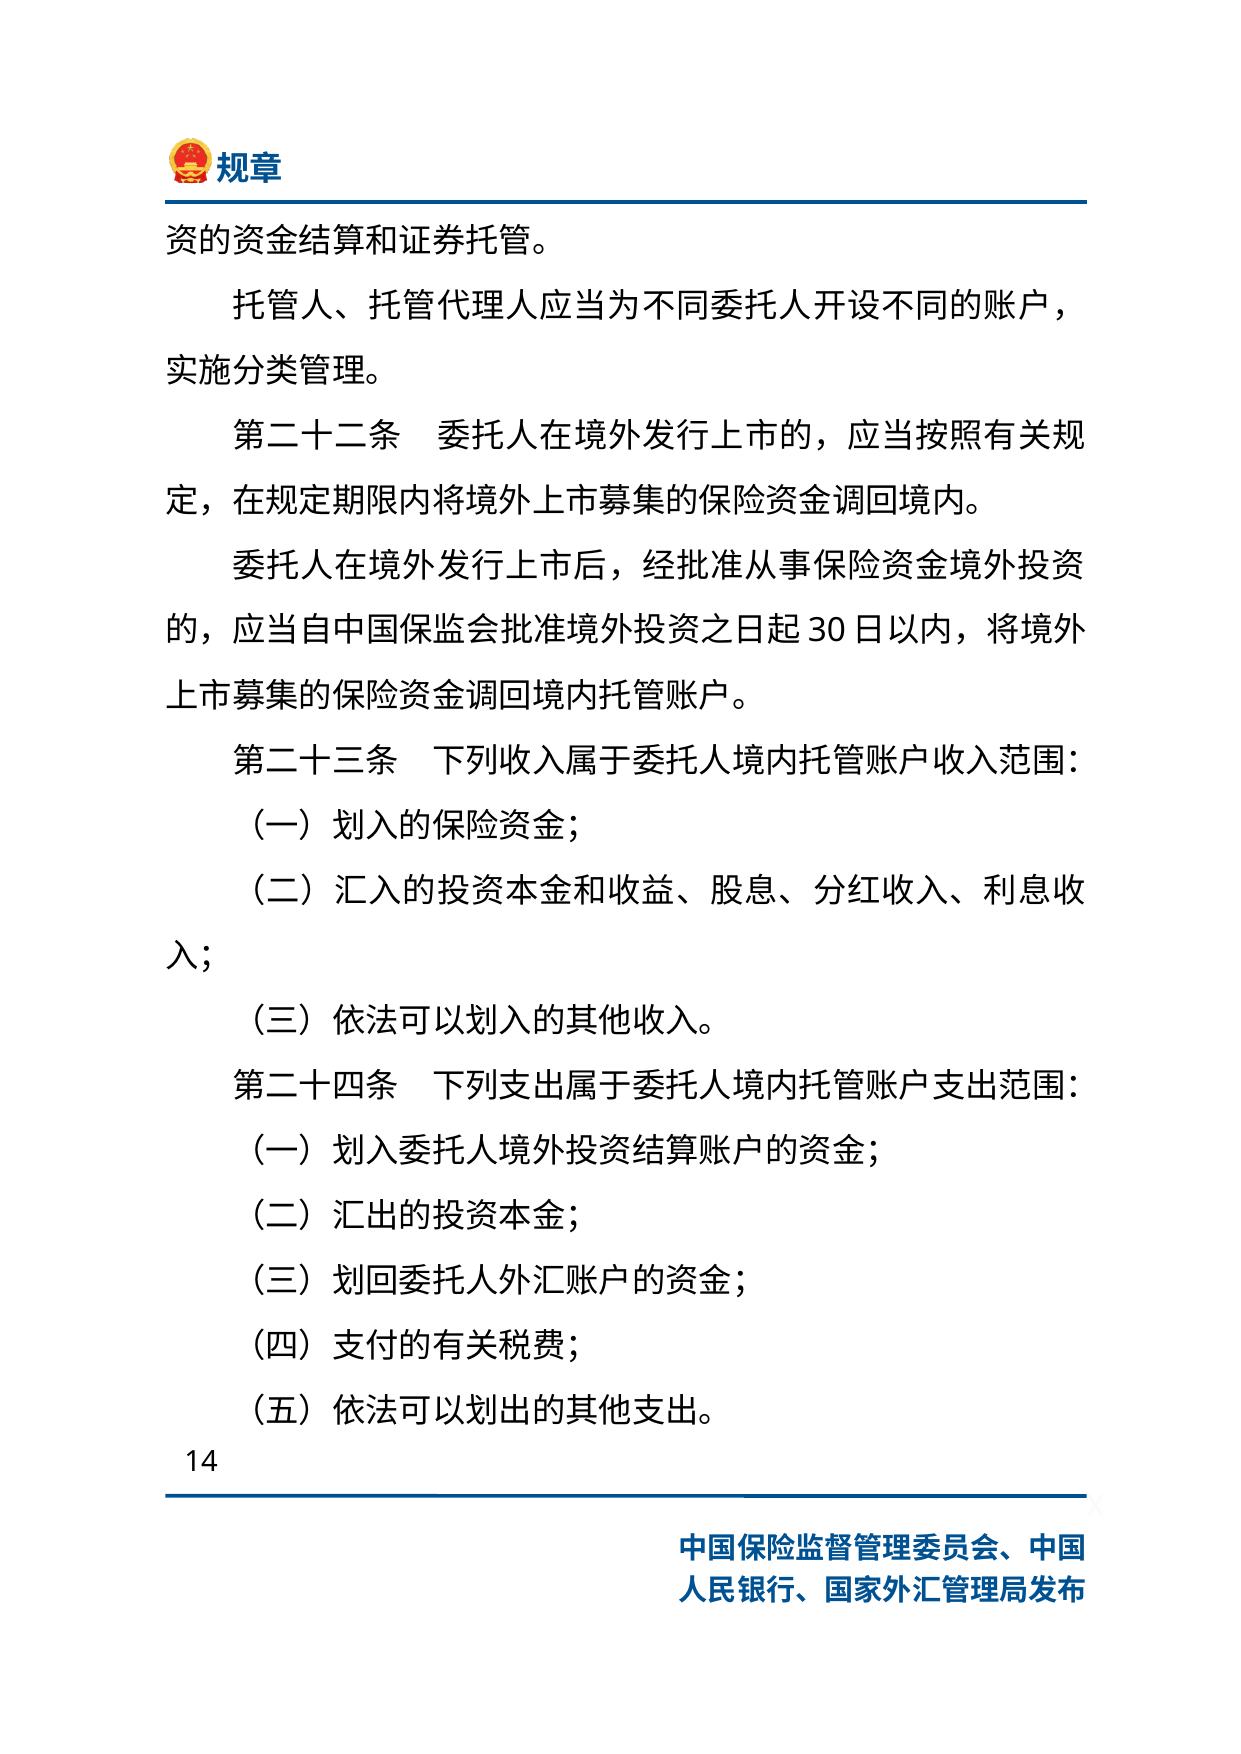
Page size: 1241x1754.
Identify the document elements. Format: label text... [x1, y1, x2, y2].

picture [165, 136, 216, 187]
text 第二十四条 下列支出属于委托人境内托管账户支出范围： [165, 1050, 1087, 1115]
text （一）划入的保险资金； [165, 790, 1087, 855]
text （一）划入委托人境外投资结算账户的资金； [165, 1115, 1087, 1180]
text （四）支付的有关税费； [165, 1310, 1087, 1375]
text （二）汇入的投资本金和收益、股息、分红收入、利息收入； [165, 855, 1087, 985]
text （三）划回委托人外汇账户的资金； [165, 1245, 1087, 1310]
text 托管人、托管代理人应当为不同委托人开设不同的账户，实施分类管理。 [165, 270, 1087, 400]
text 第二十三条 下列收入属于委托人境内托管账户收入范围： [165, 725, 1087, 790]
text （二）汇出的投资本金； [165, 1180, 1087, 1245]
text （五）依法可以划出的其他支出。 [165, 1375, 1087, 1440]
text （三）依法可以划入的其他收入。 [165, 985, 1087, 1050]
text 第二十一条 托管人应当根据与委托人签订的托管协议，为委托人开设境外投资结算账户和证券托管账户，用于境外投资的资金结算和证券托管。 [165, 205, 1087, 270]
text 委托人在境外发行上市后，经批准从事保险资金境外投资的，应当自中国保监会批准境外投资之日起30日以内，将境外上市募集的保险资金调回境内托管账户。 [165, 530, 1087, 725]
text 第二十二条 委托人在境外发行上市的，应当按照有关规定，在规定期限内将境外上市募集的保险资金调回境内。 [165, 400, 1087, 530]
